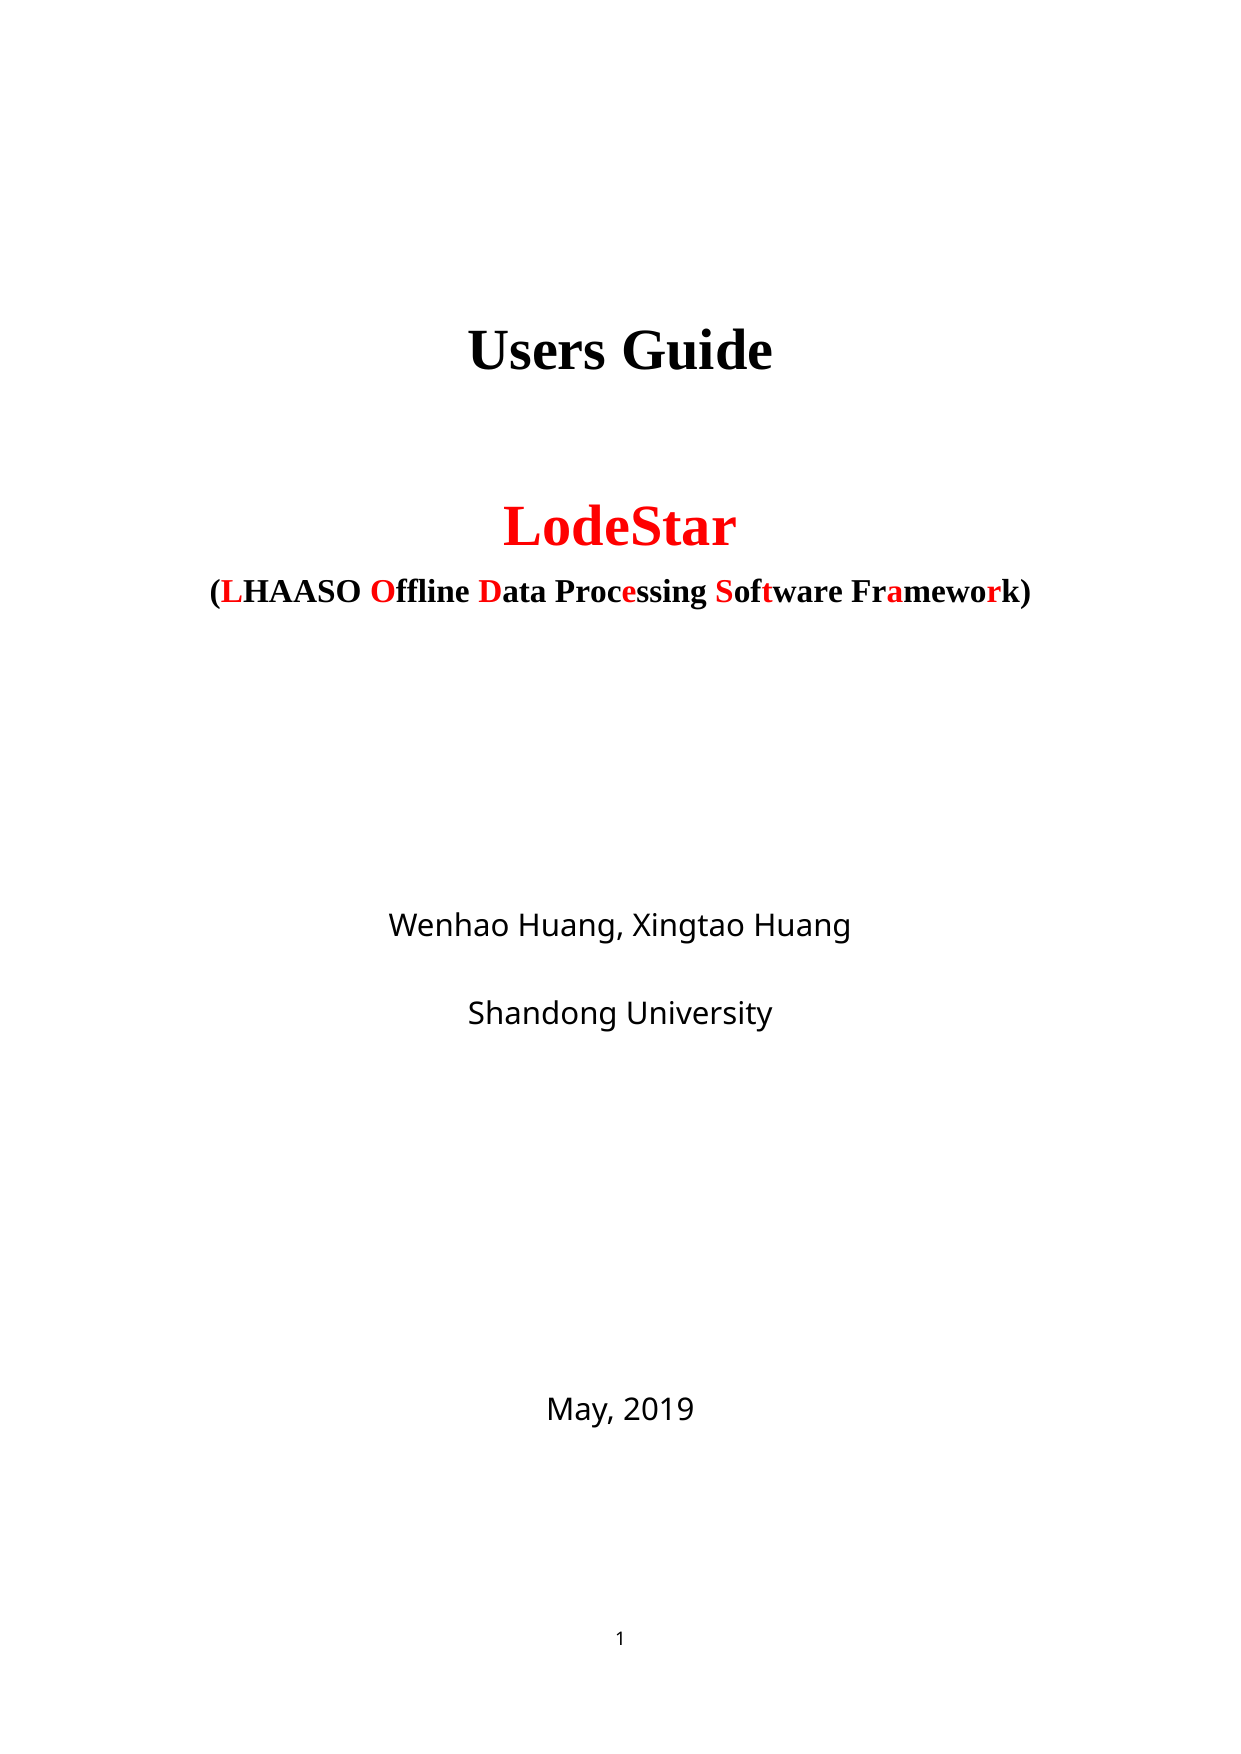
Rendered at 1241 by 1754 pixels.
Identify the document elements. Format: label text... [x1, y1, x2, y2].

text Users Guide [187, 304, 1053, 392]
text Wenhao Huang, Xingtao Huang [187, 902, 1053, 946]
text May, 2019 [187, 1387, 1053, 1431]
text LodeStar [187, 480, 1053, 568]
text Shandong University [187, 990, 1053, 1034]
text (LHAASO Offline Data Processing Software Framework) [187, 568, 1053, 613]
